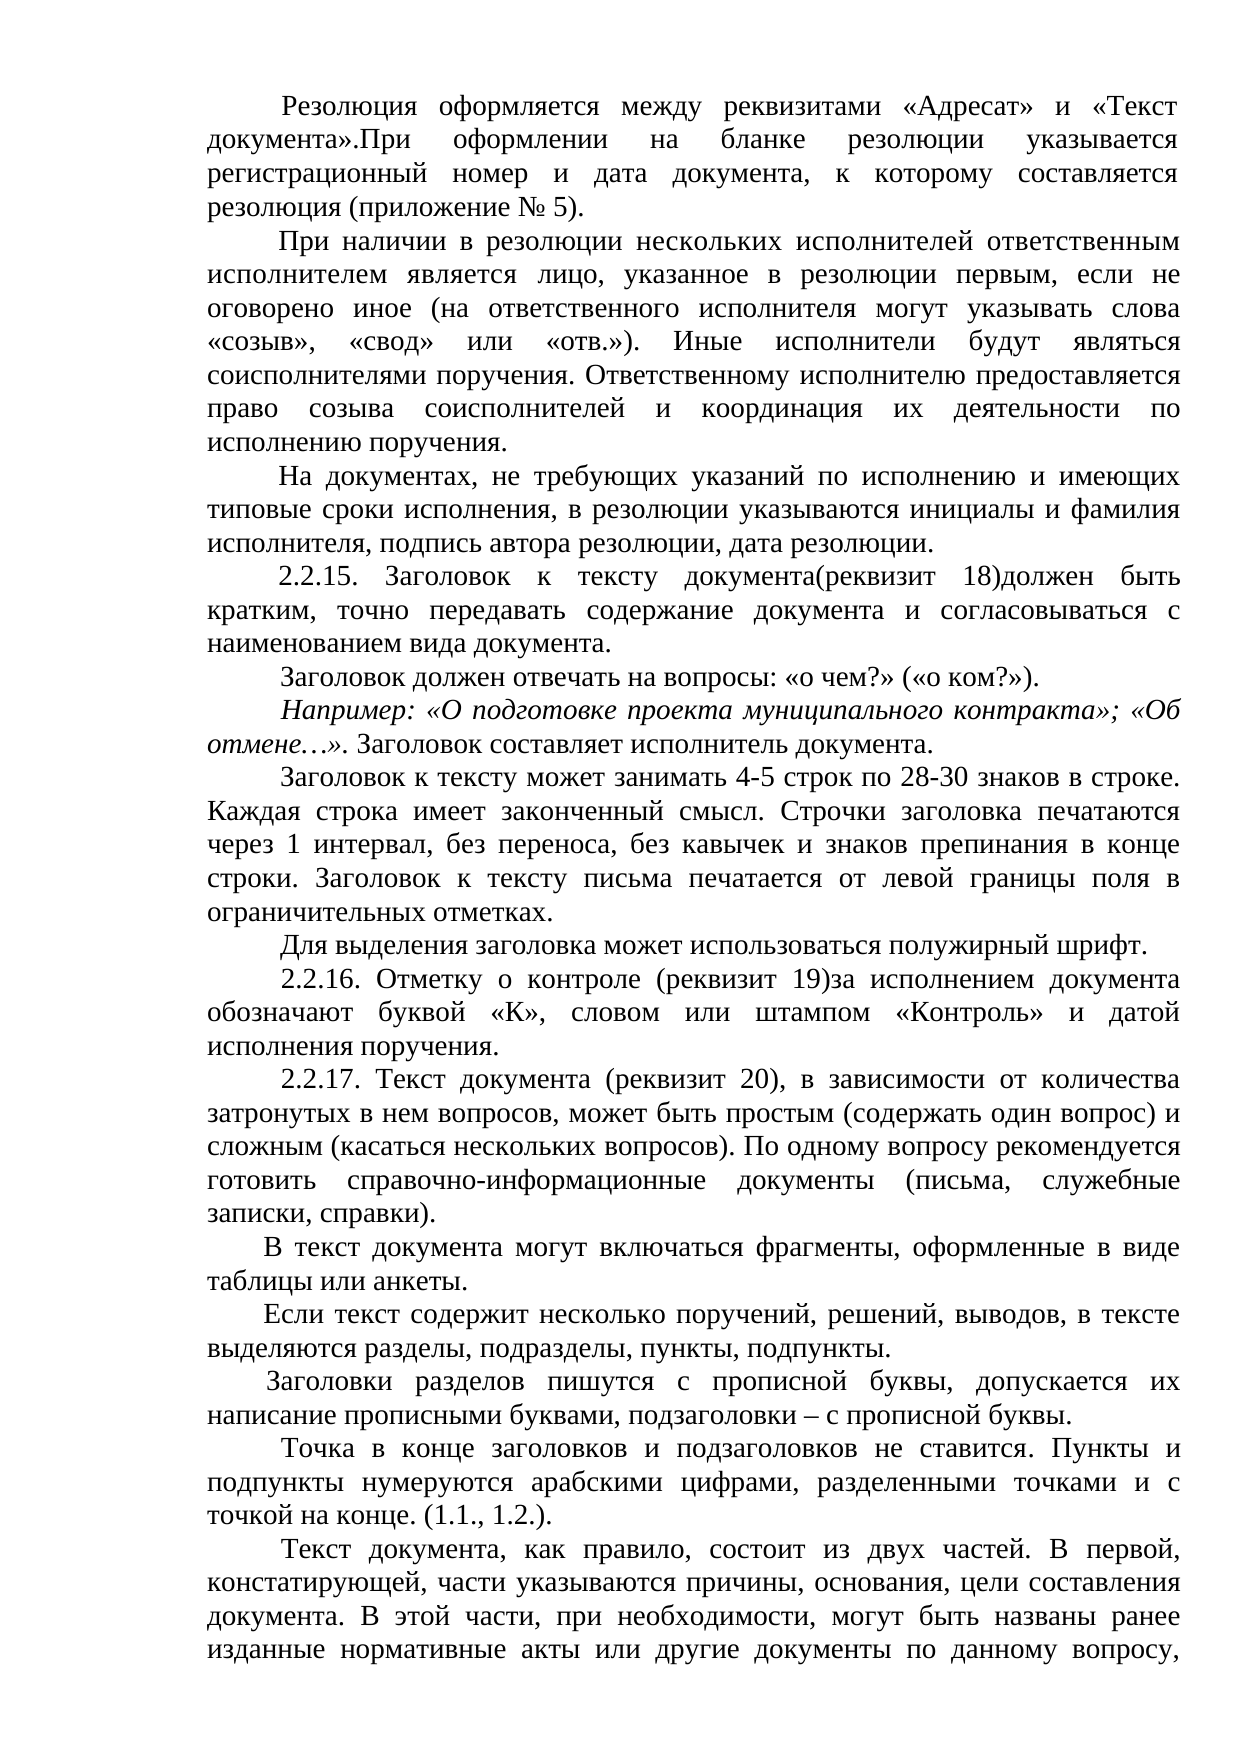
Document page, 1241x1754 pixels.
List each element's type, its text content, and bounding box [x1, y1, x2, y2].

text Если текст содержит несколько поручений, решений, выводов, в тексте выделяются разделы, подразделы, пункты, подпункты. [207, 1296, 1181, 1363]
text Заголовок должен отвечать на вопросы: «о чем?» («о ком?»). [207, 659, 1181, 692]
text Для выделения заголовка может использоваться полужирный шрифт. [207, 927, 1181, 961]
text При наличии в резолюции нескольких исполнителей ответственным исполнителем является лицо, указанное в резолюции первым, если не оговорено иное (на ответственного исполнителя могут указывать слова «созыв», «свод» или «отв.»). Иные исполнители будут являться соисполнителями поручения. Ответственному исполнителю предоставляется право созыва соисполнителей и координация их деятельности по исполнению поручения. [207, 223, 1181, 458]
text На документах, не требующих указаний по исполнению и имеющих типовые сроки исполнения, в резолюции указываются инициалы и фамилия исполнителя, подпись автора резолюции, дата резолюции. [207, 458, 1181, 558]
text Например: «О подготовке проекта муниципального контракта»; «Об отмене…». Заголовок составляет исполнитель документа. [207, 692, 1181, 759]
text 2.2.15. Заголовок к тексту документа(реквизит 18)должен быть кратким, точно передавать содержание документа и согласовываться с наименованием вида документа. [207, 558, 1181, 659]
text Заголовки разделов пишутся с прописной буквы, допускается их написание прописными буквами, подзаголовки – с прописной буквы. [207, 1363, 1181, 1430]
text Резолюция оформляется между реквизитами «Адресат» и «Текст документа».При оформлении на бланке резолюции указывается регистрационный номер и дата документа, к которому составляется резолюция (приложение № 5). [207, 89, 1178, 223]
text Точка в конце заголовков и подзаголовков не ставится. Пункты и подпункты нумеруются арабскими цифрами, разделенными точками и с точкой на конце. (1.1., 1.2.). [207, 1430, 1181, 1531]
text 2.2.16. Отметку о контроле (реквизит 19)за исполнением документа обозначают буквой «К», словом или штампом «Контроль» и датой исполнения поручения. [207, 961, 1181, 1061]
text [207, 1531, 1181, 1665]
text Заголовок к тексту может занимать 4-5 строк по 28-30 знаков в строке. Каждая строка имеет законченный смысл. Строчки заголовка печатаются через 1 интервал, без переноса, без кавычек и знаков препинания в конце строки. Заголовок к тексту письма печатается от левой границы поля в ограничительных отметках. [207, 759, 1181, 927]
text В текст документа могут включаться фрагменты, оформленные в виде таблицы или анкеты. [207, 1229, 1181, 1296]
text 2.2.17. Текст документа (реквизит 20), в зависимости от количества затронутых в нем вопросов, может быть простым (содержать один вопрос) и сложным (касаться нескольких вопросов). По одному вопросу рекомендуется готовить справочно-информационные документы (письма, служебные записки, справки). [207, 1061, 1181, 1229]
